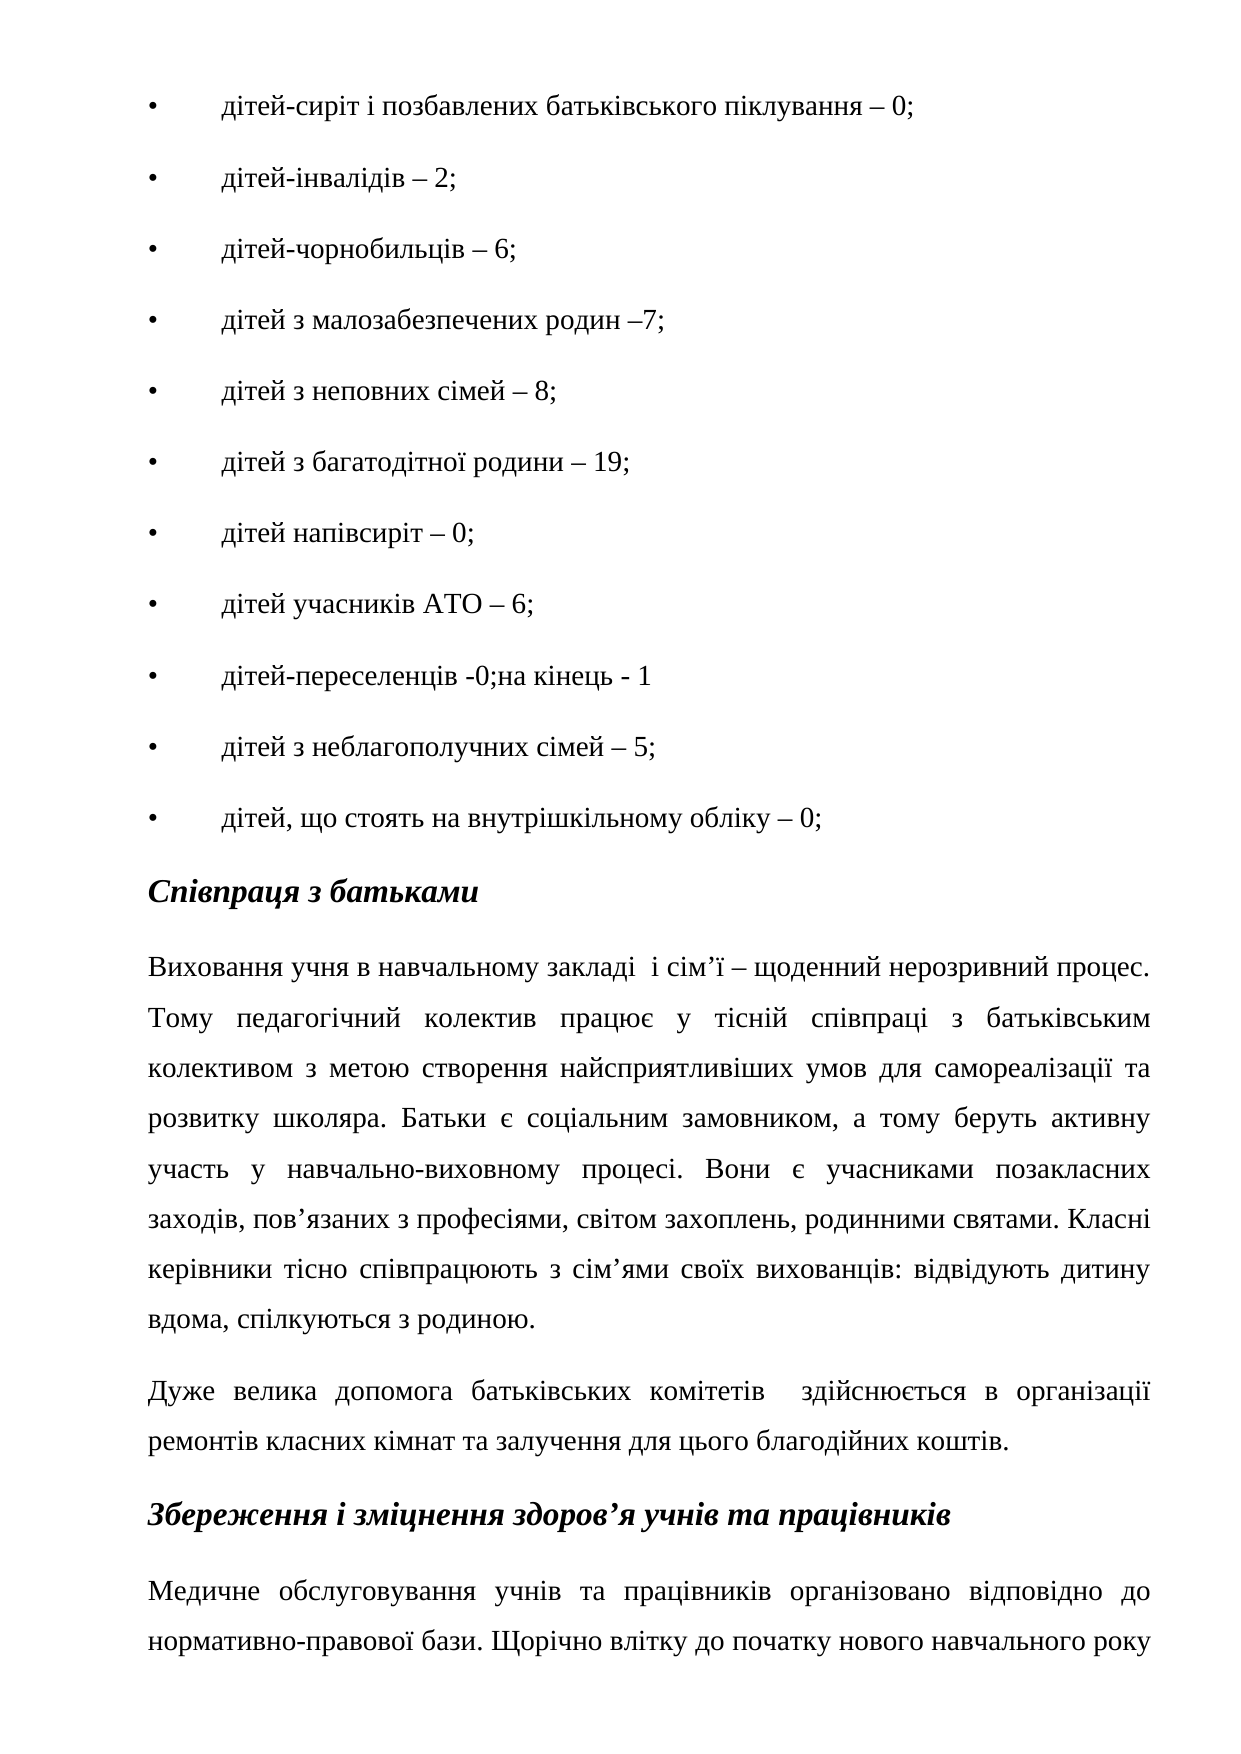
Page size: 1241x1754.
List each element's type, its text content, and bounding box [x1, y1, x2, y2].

text • дітей-чорнобильців – 6; [148, 231, 1152, 264]
text • дітей з неповних сімей – 8; [148, 373, 1152, 407]
text • дітей з багатодітної родини – 19; [148, 444, 1152, 478]
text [148, 1573, 1152, 1656]
text • дітей з неблагополучних сімей – 5; [148, 729, 1152, 762]
text • дітей з малозабезпечених родин –7; [148, 302, 1152, 336]
text Співпраця з батьками [148, 871, 1152, 909]
text Збереження і зміцнення здоров’я учнів та працівників [148, 1494, 1152, 1533]
text • дітей напівсиріт – 0; [148, 515, 1152, 549]
text • дітей-інвалідів – 2; [148, 160, 1152, 193]
text • дітей-переселенців -0;на кінець - 1 [148, 658, 1152, 691]
text • дітей, що стоять на внутрішкільному обліку – 0; [148, 800, 1152, 833]
text • дітей учасників АТО – 6; [148, 587, 1152, 620]
text • дітей-сиріт і позбавлених батьківського піклування – 0; [148, 88, 1152, 122]
text Виховання учня в навчальному закладі і сім’ї – щоденний нерозривний процес. Тому педагогічний колектив працює у тісній співпраці з батьківським колективом з метою створення найсприятливіших умов для самореалізації та розвитку школяра. Батьки є соціальним замовником, а тому беруть активну участь у навчально-виховному процесі. Вони є учасниками позакласних заходів, пов’язаних з професіями, світом захоплень, родинними святами. Класні керівники тісно співпрацюють з сім’ями своїх вихованців: відвідують дитину вдома, спілкуються з родиною. [148, 949, 1152, 1335]
text Дуже велика допомога батьківських комітетів здійснюється в організації ремонтів класних кімнат та залучення для цього благодійних коштів. [148, 1373, 1152, 1457]
